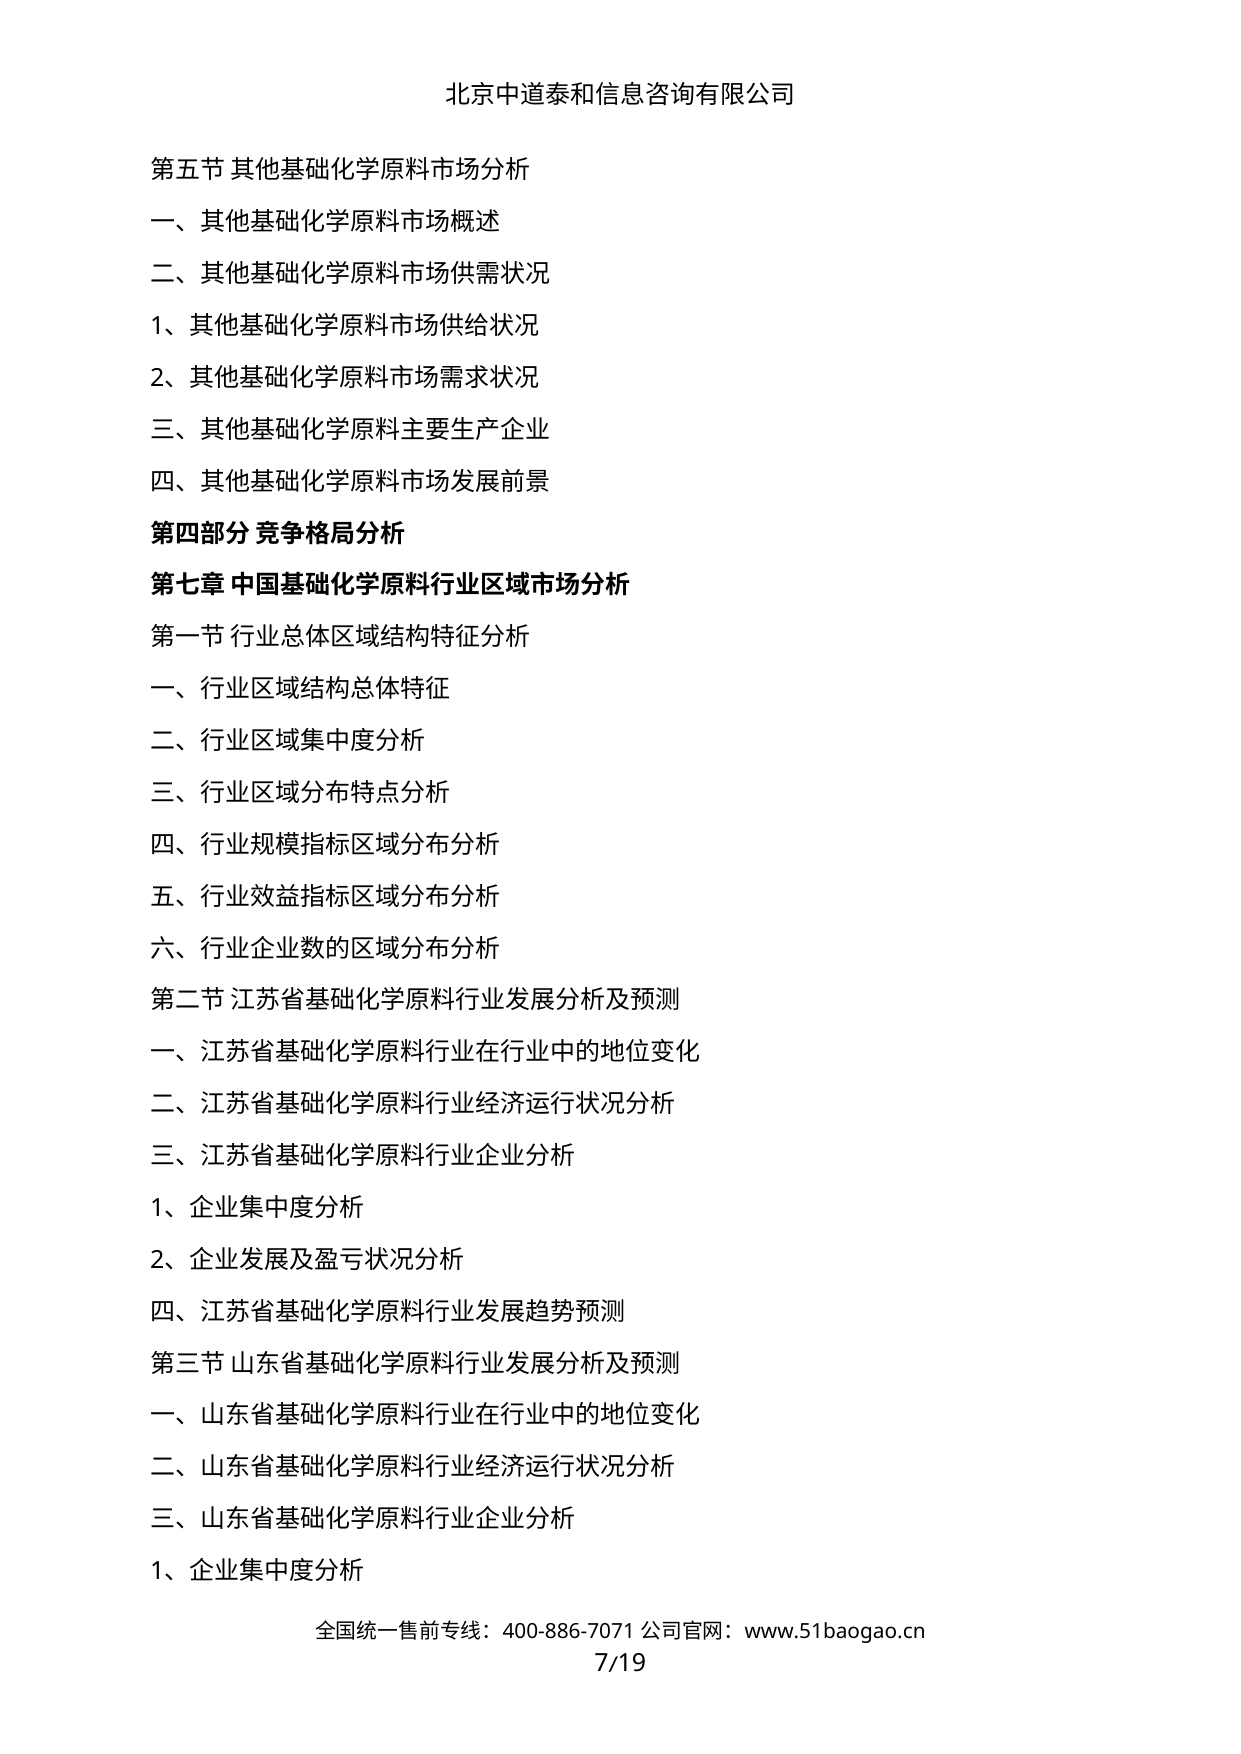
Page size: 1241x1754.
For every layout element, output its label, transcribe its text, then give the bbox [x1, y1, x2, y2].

text 三、江苏省基础化学原料行业企业分析 [150, 1136, 1090, 1172]
text 三、行业区域分布特点分析 [150, 772, 1090, 809]
text 二、其他基础化学原料市场供需状况 [150, 254, 1090, 290]
text 四、其他基础化学原料市场发展前景 [150, 461, 1090, 497]
text 三、山东省基础化学原料行业企业分析 [150, 1499, 1090, 1535]
text 六、行业企业数的区域分布分析 [150, 928, 1090, 964]
text 三、其他基础化学原料主要生产企业 [150, 409, 1090, 446]
text 一、行业区域结构总体特征 [150, 669, 1090, 705]
text 一、江苏省基础化学原料行业在行业中的地位变化 [150, 1032, 1090, 1068]
text 四、江苏省基础化学原料行业发展趋势预测 [150, 1291, 1090, 1327]
text 2、企业发展及盈亏状况分析 [150, 1239, 1090, 1276]
text 1、企业集中度分析 [150, 1187, 1090, 1224]
text 第一节 行业总体区域结构特征分析 [150, 617, 1090, 653]
text 四、行业规模指标区域分布分析 [150, 824, 1090, 861]
text 五、行业效益指标区域分布分析 [150, 876, 1090, 912]
text 第五节 其他基础化学原料市场分析 [150, 150, 1090, 186]
text 二、行业区域集中度分析 [150, 721, 1090, 757]
text 二、江苏省基础化学原料行业经济运行状况分析 [150, 1084, 1090, 1120]
text 1、其他基础化学原料市场供给状况 [150, 306, 1090, 342]
text 二、山东省基础化学原料行业经济运行状况分析 [150, 1447, 1090, 1483]
text 一、其他基础化学原料市场概述 [150, 202, 1090, 238]
text 第四部分 竞争格局分析 [150, 513, 1090, 549]
text 第二节 江苏省基础化学原料行业发展分析及预测 [150, 980, 1090, 1016]
text 2、其他基础化学原料市场需求状况 [150, 357, 1090, 394]
text 1、企业集中度分析 [150, 1551, 1090, 1587]
text 一、山东省基础化学原料行业在行业中的地位变化 [150, 1395, 1090, 1431]
text 第三节 山东省基础化学原料行业发展分析及预测 [150, 1343, 1090, 1379]
text 第七章 中国基础化学原料行业区域市场分析 [150, 565, 1090, 601]
